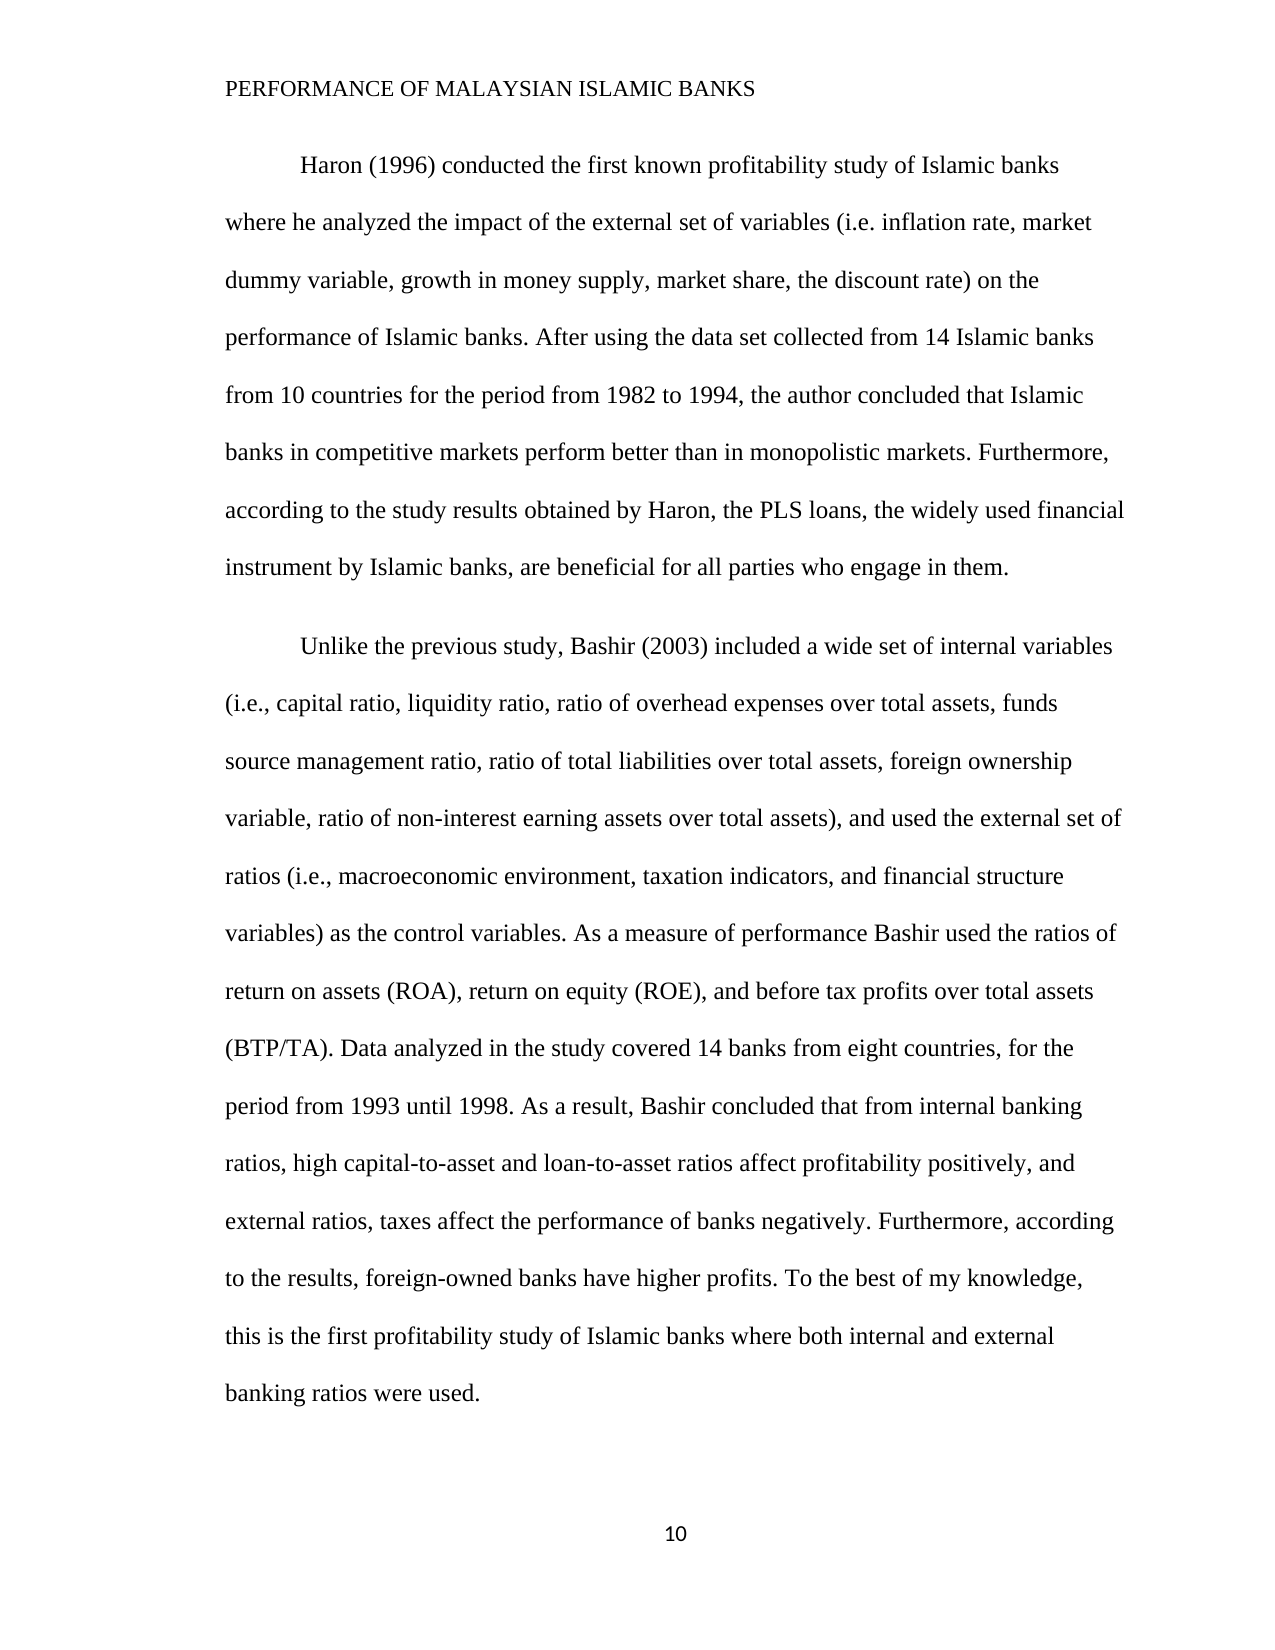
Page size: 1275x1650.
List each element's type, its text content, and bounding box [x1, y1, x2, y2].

text Unlike the previous study, Bashir (2003) included a wide set of internal variables (i.e., capital ratio, liquidity ratio, ratio of overhead expenses over total assets, funds source management ratio, ratio of total liabilities over total assets, foreign ownership variable, ratio of non-interest earning assets over total assets), and used the external set of ratios (i.e., macroeconomic environment, taxation indicators, and financial structure variables) as the control variables. As a measure of performance Bashir used the ratios of return on assets (ROA), return on equity (ROE), and before tax profits over total assets (BTP/TA). Data analyzed in the study covered 14 banks from eight countries, for the period from 1993 until 1998. As a result, Bashir concluded that from internal banking ratios, high capital-to-asset and loan-to-asset ratios affect profitability positively, and external ratios, taxes affect the performance of banks negatively. Furthermore, according to the results, foreign-owned banks have higher profits. To the best of my knowledge, this is the first profitability study of Islamic banks where both internal and external banking ratios were used. [225, 631, 1125, 1407]
text Haron (1996) conducted the first known profitability study of Islamic banks where he analyzed the impact of the external set of variables (i.e. inflation rate, market dummy variable, growth in money supply, market share, the discount rate) on the performance of Islamic banks. After using the data set collected from 14 Islamic banks from 10 countries for the period from 1982 to 1994, the author concluded that Islamic banks in competitive markets perform better than in monopolistic markets. Furthermore, according to the study results obtained by Haron, the PLS loans, the widely used financial instrument by Islamic banks, are beneficial for all parties who engage in them. [225, 150, 1125, 581]
